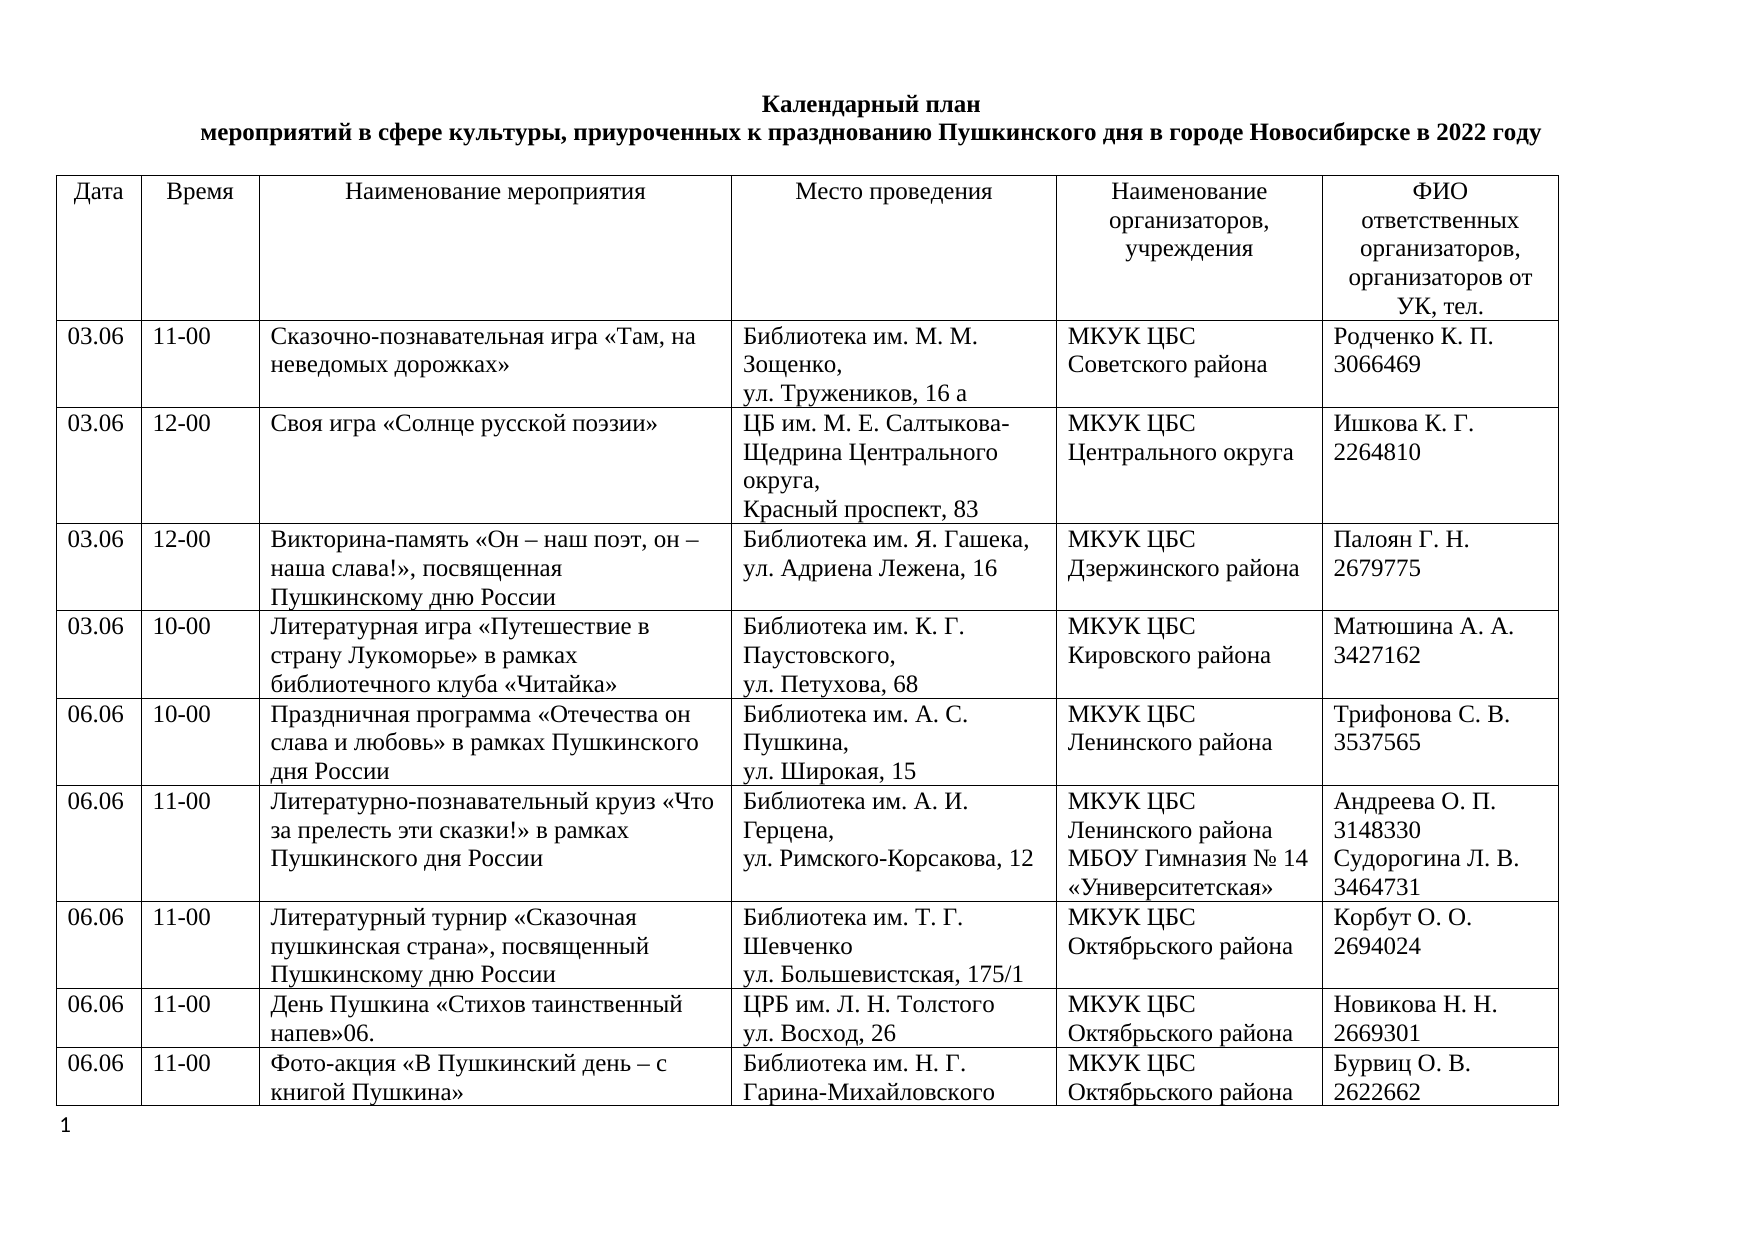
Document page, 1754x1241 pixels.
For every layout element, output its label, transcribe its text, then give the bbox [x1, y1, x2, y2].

table_cell Библиотека им. Я. Гашека, ул. Адриена Лежена, 16 [732, 524, 1056, 610]
table_cell Викторина-память «Он – наш поэт, он – наша слава!», посвященная Пушкинскому дню России [260, 524, 731, 610]
table_cell 06.06 [57, 989, 141, 1047]
table_cell 10-00 [142, 699, 259, 785]
table_cell 11-00 [142, 1048, 259, 1105]
table_cell Библиотека им. А. С. Пушкина, ул. Широкая, 15 [732, 699, 1056, 785]
table_cell МКУК ЦБС Ленинского района [1057, 699, 1322, 785]
table_header ФИО ответственных организаторов, организаторов от УК, тел. [1323, 176, 1558, 320]
table_cell 03.06 [57, 524, 141, 610]
table_cell ЦРБ им. Л. Н. Толстого ул. Восход, 26 [732, 989, 1056, 1047]
table_cell 12-00 [142, 408, 259, 523]
table_cell 03.06 [57, 321, 141, 407]
table_cell МКУК ЦБС Октябрьского района [1057, 902, 1322, 988]
table_cell МКУК ЦБС Советского района [1057, 321, 1322, 407]
table_cell 03.06 [57, 611, 141, 698]
table_cell 12-00 [142, 524, 259, 610]
table_cell 11-00 [142, 989, 259, 1047]
table_cell Литературный турнир «Сказочная пушкинская страна», посвященный Пушкинскому дню России [260, 902, 731, 988]
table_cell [260, 1048, 731, 1105]
table_cell Андреева О. П. 3148330 Судорогина Л. В. 3464731 [1323, 786, 1558, 901]
table_cell 06.06 [57, 902, 141, 988]
table_cell МКУК ЦБС Октябрьского района [1057, 989, 1322, 1047]
table_cell Матюшина А. А. 3427162 [1323, 611, 1558, 698]
table_cell Литературная игра «Путешествие в страну Лукоморье» в рамках библиотечного клуба «Читайка» [260, 611, 731, 698]
text Календарный план [59, 89, 1683, 117]
table_header Место проведения [732, 176, 1056, 320]
table_cell 06.06 [57, 1048, 141, 1105]
table_cell МКУК ЦБС Центрального округа [1057, 408, 1322, 523]
table_cell 11-00 [142, 321, 259, 407]
table_header Время [142, 176, 259, 320]
table_cell Праздничная программа «Отечества он слава и любовь» в рамках Пушкинского дня России [260, 699, 731, 785]
table_cell Библиотека им. А. И. Герцена, ул. Римского-Корсакова, 12 [732, 786, 1056, 901]
table_cell День Пушкина «Стихов таинственный напев»06. [260, 989, 731, 1047]
table_cell Библиотека им. М. М. Зощенко, ул. Тружеников, 16 а [732, 321, 1056, 407]
table_cell 06.06 [57, 699, 141, 785]
table_cell Трифонова С. В. 3537565 [1323, 699, 1558, 785]
table_cell Родченко К. П. 3066469 [1323, 321, 1558, 407]
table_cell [732, 1048, 1056, 1105]
table_header Дата [57, 176, 141, 320]
table_cell МКУК ЦБС Кировского района [1057, 611, 1322, 698]
table_cell 11-00 [142, 786, 259, 901]
text мероприятий в сфере культуры, приуроченных к празднованию Пушкинского дня в городе Новосибирске в 2022 году [59, 117, 1683, 146]
table_cell МКУК ЦБС Дзержинского района [1057, 524, 1322, 610]
table_cell Ишкова К. Г. 2264810 [1323, 408, 1558, 523]
table_cell Палоян Г. Н. 2679775 [1323, 524, 1558, 610]
table_cell Сказочно-познавательная игра «Там, на неведомых дорожках» [260, 321, 731, 407]
table_cell Новикова Н. Н. 2669301 [1323, 989, 1558, 1047]
table_cell Библиотека им. К. Г. Паустовского, ул. Петухова, 68 [732, 611, 1056, 698]
table_cell 10-00 [142, 611, 259, 698]
table_cell Корбут О. О. 2694024 [1323, 902, 1558, 988]
table_cell 06.06 [57, 786, 141, 901]
table_cell 11-00 [142, 902, 259, 988]
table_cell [1323, 1048, 1558, 1105]
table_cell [1057, 1048, 1322, 1105]
table_header Наименование мероприятия [260, 176, 731, 320]
table_cell Библиотека им. Т. Г. Шевченко ул. Большевистская, 175/1 [732, 902, 1056, 988]
table_cell МКУК ЦБС Ленинского района МБОУ Гимназия № 14 «Университетская» [1057, 786, 1322, 901]
table_header Наименование организаторов, учреждения [1057, 176, 1322, 320]
table_cell Своя игра «Солнце русской поэзии» [260, 408, 731, 523]
table_cell 03.06 [57, 408, 141, 523]
table_cell Литературно-познавательный круиз «Что за прелесть эти сказки!» в рамках Пушкинского дня России [260, 786, 731, 901]
table_cell ЦБ им. М. Е. Салтыкова-Щедрина Центрального округа, Красный проспект, 83 [732, 408, 1056, 523]
